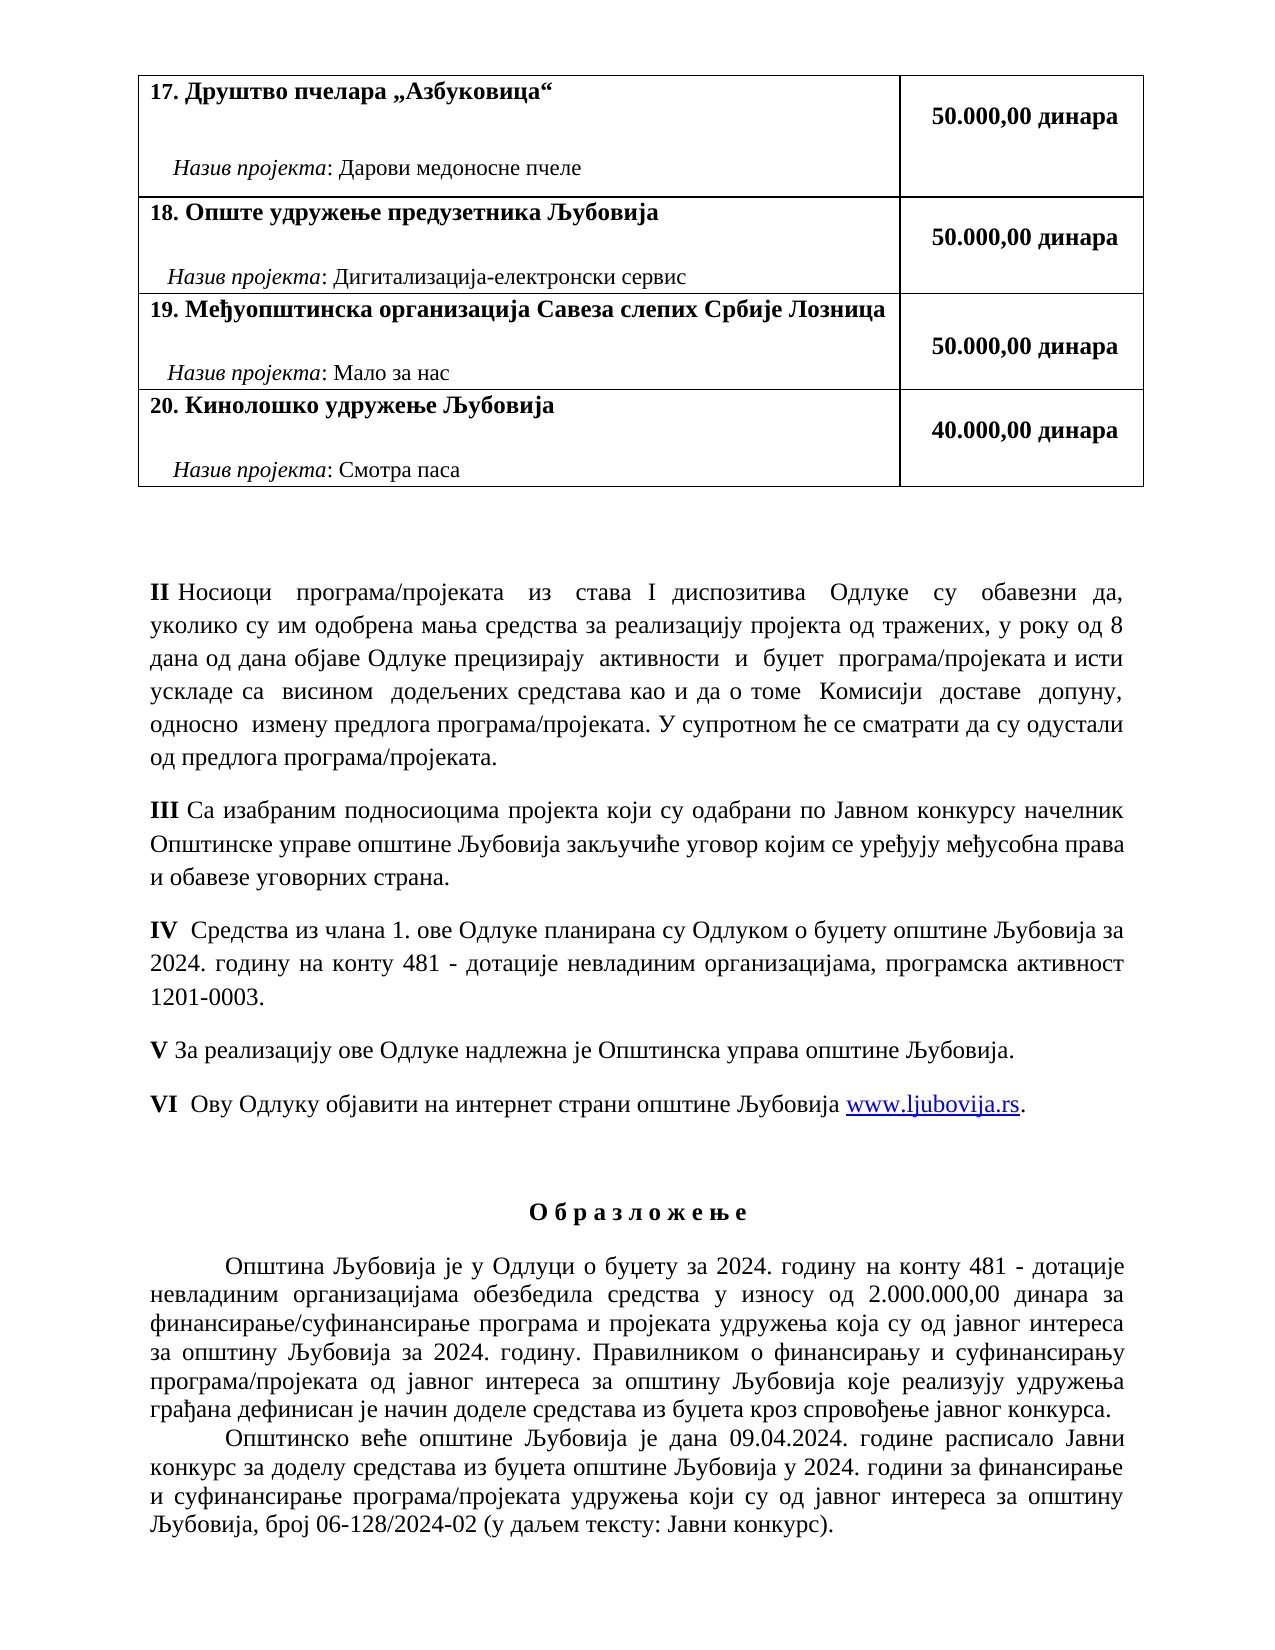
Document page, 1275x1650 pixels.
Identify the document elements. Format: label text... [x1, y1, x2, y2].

table_cell 50.000,00 динара [901, 198, 1143, 293]
text II Носиоци програма/пројеката из става I диспозитива Одлуке су обавезни да, уколико су им одобрена мања средства за реализацију пројекта од тражених, у року од 8 дана од дана објаве Одлуке прецизирају активности и буџет програма/пројеката и исти ускладе са висином додељених средстава као и да о томе Комисији доставе допуну, односно измену предлога програма/пројеката. У супротном ће се сматрати да су одустали од предлога програма/пројеката. [150, 577, 1125, 771]
text V За реализацију ове Одлуке надлежна је Општинска управа општине Љубовија. [150, 1035, 1125, 1064]
table_cell 17. Друштво пчелара „Азбуковица“ Назив пројекта: Дарови медоносне пчеле [139, 76, 899, 196]
text VI Ову Одлуку објавити на интернет страни општине Љубовија www.ljubovija.rs. [150, 1089, 1125, 1118]
table_cell 50.000,00 динара [901, 76, 1143, 196]
table_cell 50.000,00 динара [901, 294, 1143, 389]
table_cell 18. Опште удружење предузетника Љубовија Назив пројекта: Дигитализација-електронски сервис [139, 198, 899, 293]
list Општина Љубовија је у Одлуци о буџету за 2024. годину на конту 481 - дотације невладиним организацијама обезбедила средства у износу од 2.000.000,00 динара за финaнсирање/суфинансирање програма и пројеката удружења која су од јавног интереса за општину Љубовија за 2024. годину. Правилником о финансирању и суфинансирању програма/пројеката од јавног интереса за општину Љубовија које реализују удружења грађана дефинисан је начин доделе средстава из буџета кроз спровођење јавног конкурса. [150, 1251, 1125, 1423]
list Општинско веће општине Љубовија je дана 09.04.2024. године расписало Јавни конкурс за доделу средстава из буџета општине Љубовија у 2024. години за финансирање и суфинансирање програма/пројеката удружења који су од јавног интереса за општину Љубовија, број 06-128/2024-02 (у даљем тексту: Јавни конкурс). [150, 1423, 1125, 1538]
table_cell 40.000,00 динара [901, 390, 1143, 486]
table_cell 19. Међуопштинска организација Савеза слепих Србије Лозница Назив пројекта: Мало за нас [139, 294, 899, 389]
text III Са изабраним подносиоцима пројекта који су одабрани по Јавном конкурсу начелник Општинске управе општине Љубовија закључиће уговор којим се уређују међусобна права и обавезе уговорних страна. [150, 796, 1125, 890]
table_cell 20. Кинолошко удружење Љубовија Назив пројекта: Смотра паса [139, 390, 899, 486]
text IV Средства из члана 1. ове Одлуке планирана су Одлуком о буџету општине Љубовија за 2024. годину на конту 481 - дотације невладиним организацијама, програмска активност 1201-0003. [150, 916, 1125, 1010]
text О б р а з л о ж е њ е [150, 1197, 1125, 1226]
